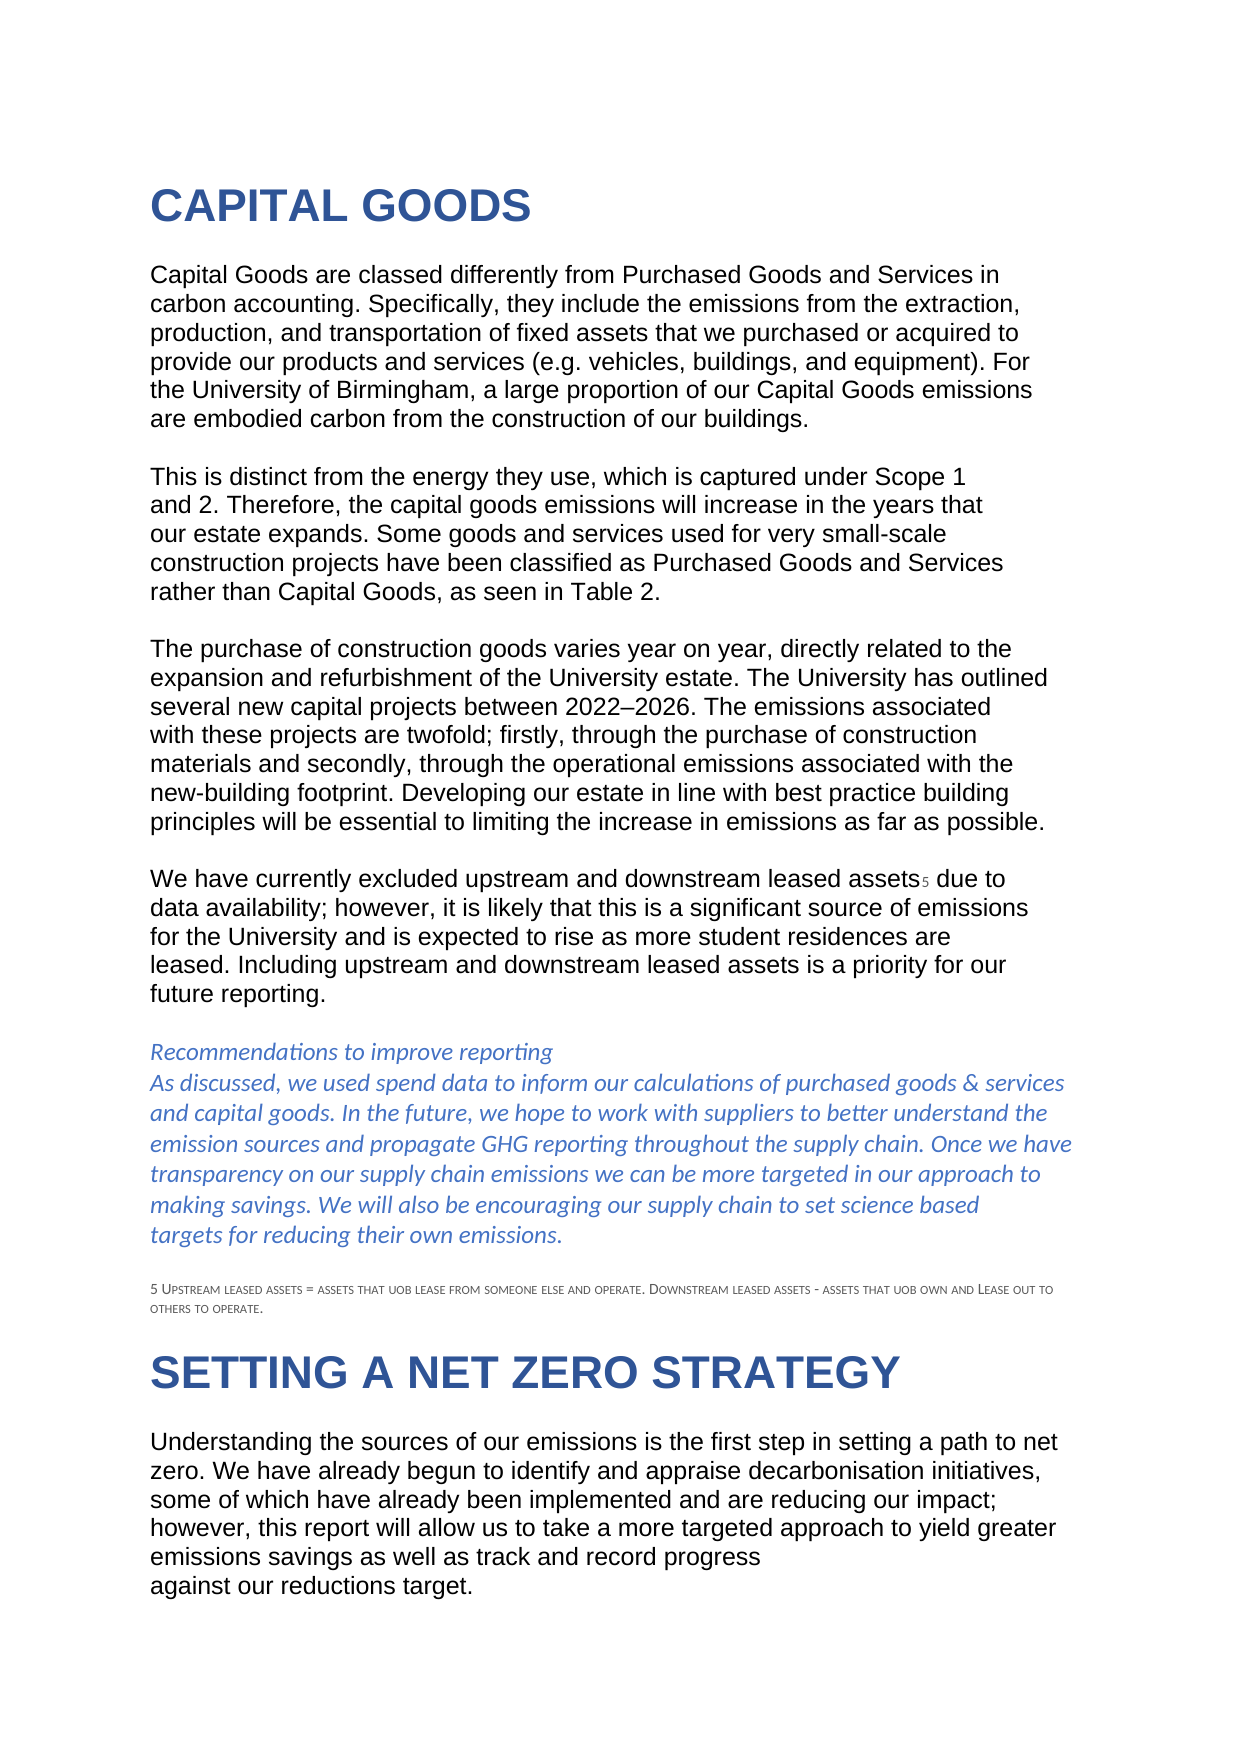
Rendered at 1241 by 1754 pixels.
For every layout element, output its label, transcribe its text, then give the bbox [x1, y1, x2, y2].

text carbon accounting. Specifically, they include the emissions from the extraction, [150, 289, 1090, 318]
text 5 Upstream leased assets = assets that uob lease from someone else and operate. Downstream leased assets - assets that uob own and Lease out to others to operate. SETTING A NET ZERO STRATEGY [150, 1279, 1090, 1398]
text for the University and is expected to rise as more student residences are [150, 921, 1090, 950]
text are embodied carbon from the construction of our buildings. [150, 404, 1090, 433]
text This is distinct from the energy they use, which is captured under Scope 1 [150, 461, 1090, 490]
text Recommendations to improve reporting [150, 1036, 1090, 1067]
text leased. Including upstream and downstream leased assets is a priority for our [150, 950, 1090, 979]
text Understanding the sources of our emissions is the first step in setting a path to net zero. We have already begun to identify and appraise decarbonisation initiatives, some of which have already been implemented and are reducing our impact; however, this report will allow us to take a more targeted approach to yield greater emissions savings as well as track and record progress [150, 1427, 1090, 1571]
text As discussed, we used spend data to inform our calculations of purchased goods & services and capital goods. In the future, we hope to work with suppliers to better understand the emission sources and propagate GHG reporting throughout the supply chain. Once we have transparency on our supply chain emissions we can be more targeted in our approach to making savings. We will also be encouraging our supply chain to set science based [150, 1067, 1090, 1219]
text Capital Goods are classed differently from Purchased Goods and Services in [150, 260, 1090, 289]
text materials and secondly, through the operational emissions associated with the [150, 749, 1090, 778]
text the University of Birmingham, a large proportion of our Capital Goods emissions [150, 375, 1090, 404]
text We have currently excluded upstream and downstream leased assets5 due to [150, 864, 1090, 893]
text against our reductions target. [150, 1571, 1090, 1600]
text several new capital projects between 2022–2026. The emissions associated [150, 691, 1090, 720]
text data availability; however, it is likely that this is a significant source of emissions [150, 893, 1090, 921]
text production, and transportation of fixed assets that we purchased or acquired to [150, 318, 1090, 346]
text rather than Capital Goods, as seen in Table 2. [150, 576, 1090, 605]
text construction projects have been classified as Purchased Goods and Services [150, 548, 1090, 576]
text with these projects are twofold; firstly, through the purchase of construction [150, 720, 1090, 749]
text future reporting. [150, 979, 1090, 1008]
text our estate expands. Some goods and services used for very small-scale [150, 519, 1090, 548]
text principles will be essential to limiting the increase in emissions as far as possible. [150, 806, 1090, 835]
text expansion and refurbishment of the University estate. The University has outlined [150, 663, 1090, 691]
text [150, 150, 1090, 231]
text and 2. Therefore, the capital goods emissions will increase in the years that [150, 490, 1090, 519]
text targets for reducing their own emissions. [150, 1219, 1090, 1250]
text provide our products and services (e.g. vehicles, buildings, and equipment). For [150, 346, 1090, 375]
text The purchase of construction goods varies year on year, directly related to the [150, 634, 1090, 663]
text new-building footprint. Developing our estate in line with best practice building [150, 778, 1090, 806]
